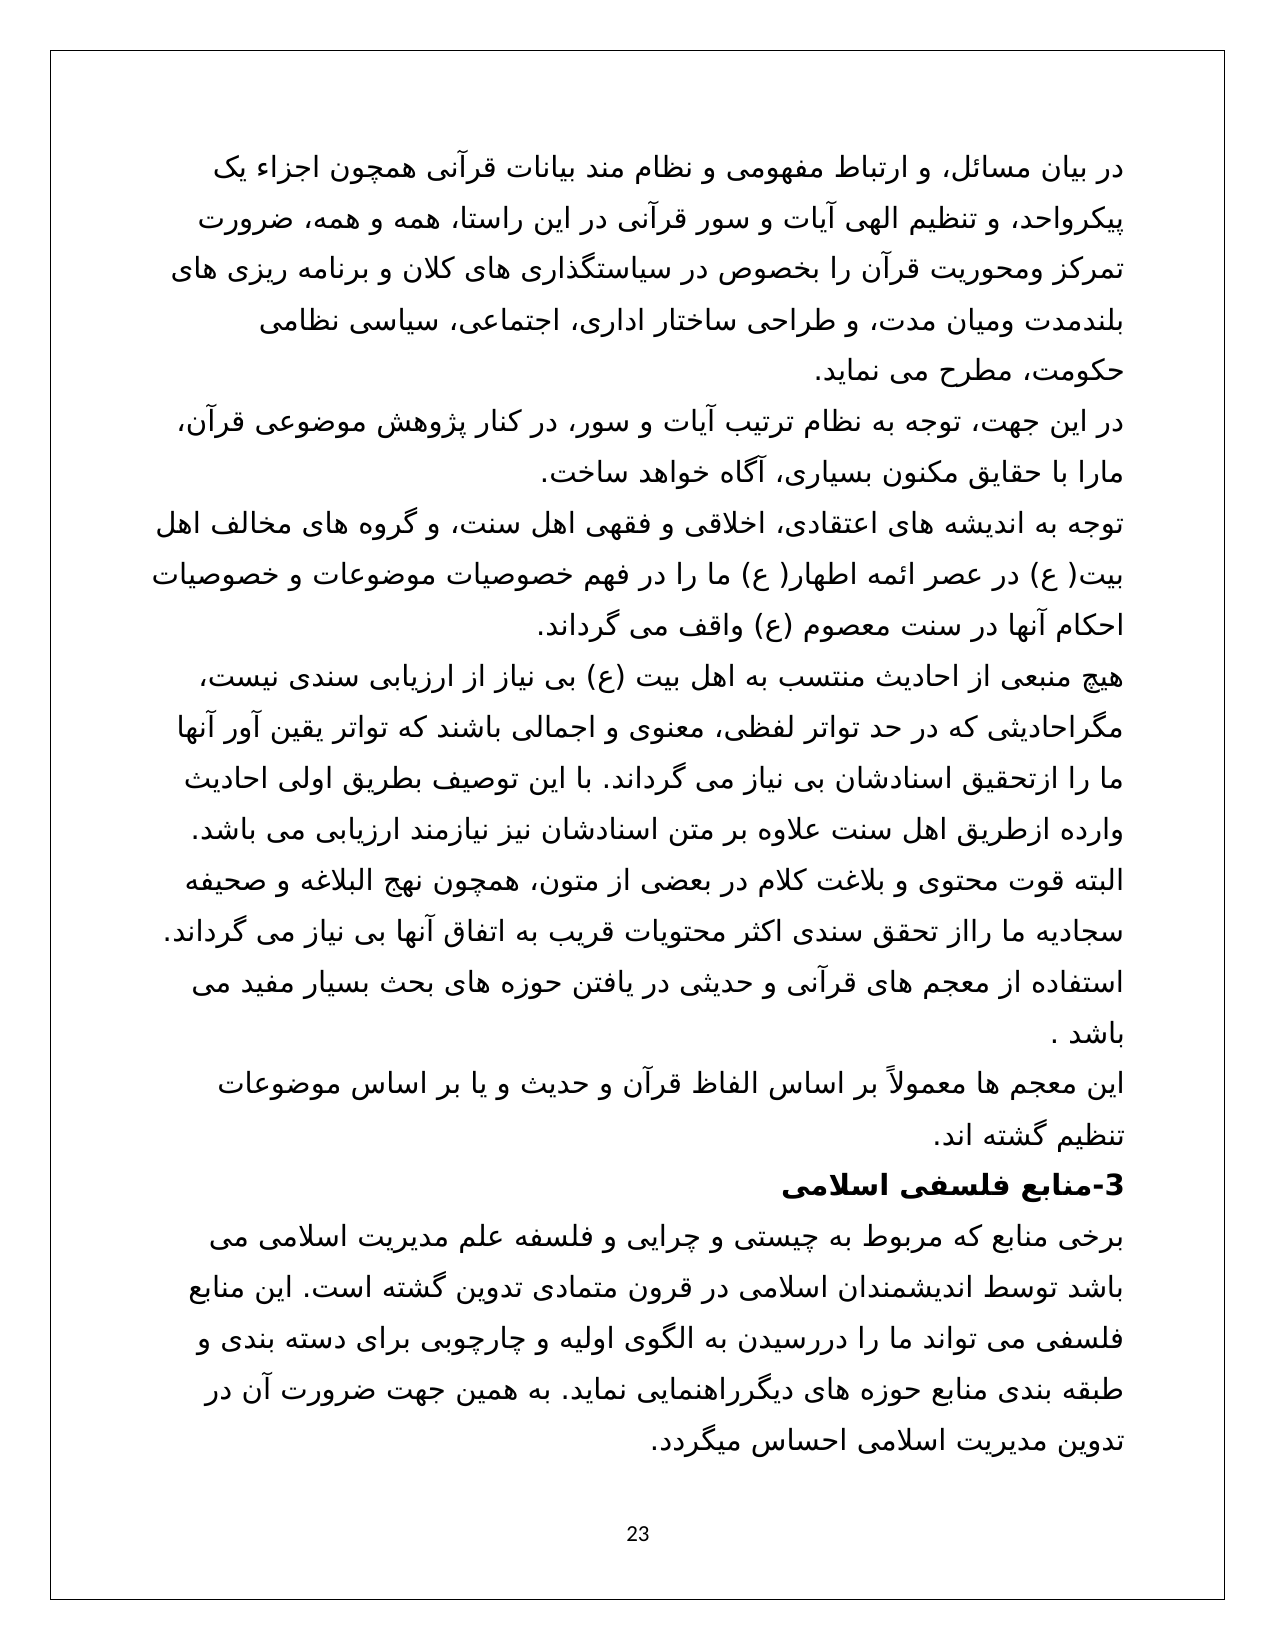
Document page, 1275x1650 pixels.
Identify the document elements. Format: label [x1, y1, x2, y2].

text [150, 150, 1125, 1457]
